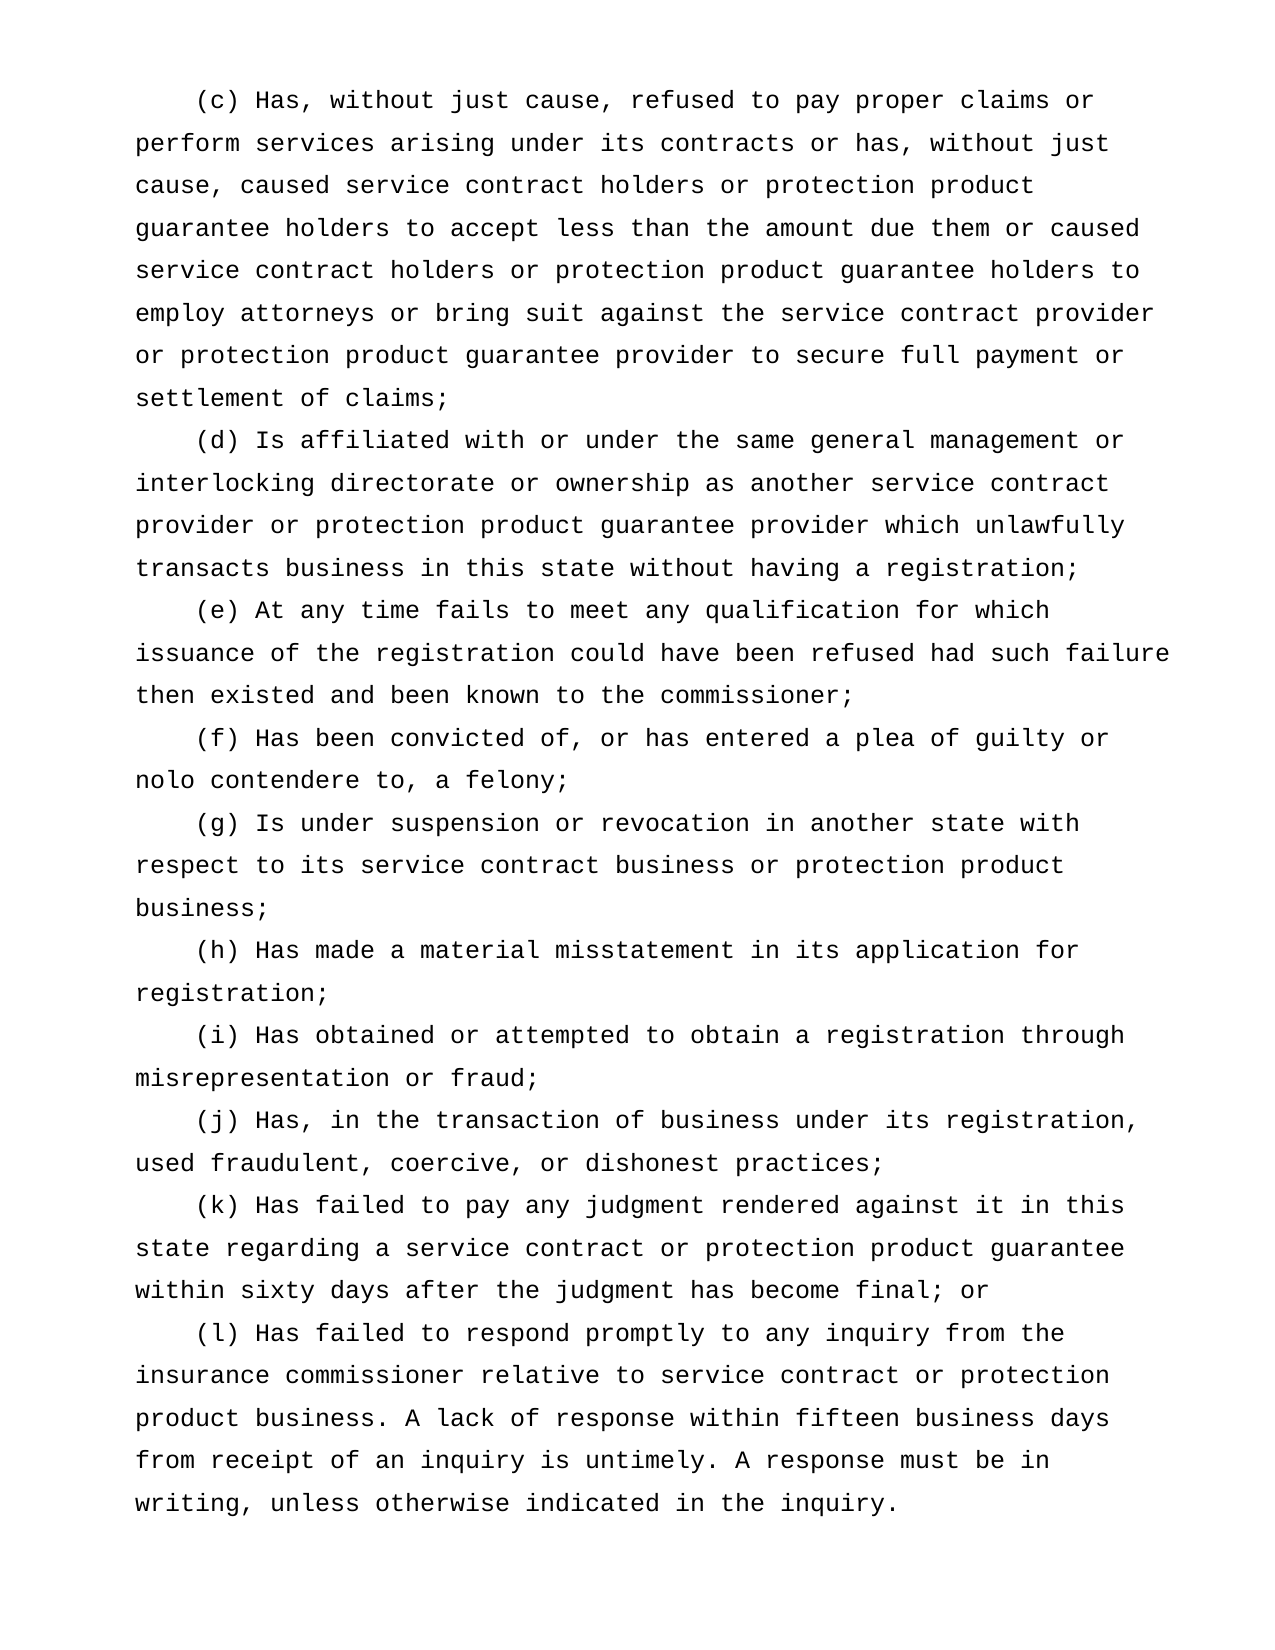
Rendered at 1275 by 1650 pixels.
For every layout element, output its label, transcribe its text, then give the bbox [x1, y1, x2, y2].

text (e) At any time fails to meet any qualification for which issuance of the registration could have been refused had such failure then existed and been known to the commissioner; [135, 585, 1170, 712]
text (c) Has, without just cause, refused to pay proper claims or perform services arising under its contracts or has, without just cause, caused service contract holders or protection product guarantee holders to accept less than the amount due them or caused service contract holders or protection product guarantee holders to employ attorneys or bring suit against the service contract provider or protection product guarantee provider to secure full payment or settlement of claims; [135, 75, 1170, 415]
text (i) Has obtained or attempted to obtain a registration through misrepresentation or fraud; [135, 1010, 1170, 1095]
text (g) Is under suspension or revocation in another state with respect to its service contract business or protection product business; [135, 797, 1170, 925]
text (l) Has failed to respond promptly to any inquiry from the insurance commissioner relative to service contract or protection product business. A lack of response within fifteen business days from receipt of an inquiry is untimely. A response must be in writing, unless otherwise indicated in the inquiry. [135, 1307, 1170, 1520]
text (k) Has failed to pay any judgment rendered against it in this state regarding a service contract or protection product guarantee within sixty days after the judgment has become final; or [135, 1180, 1170, 1307]
text (h) Has made a material misstatement in its application for registration; [135, 925, 1170, 1010]
text (d) Is affiliated with or under the same general management or interlocking directorate or ownership as another service contract provider or protection product guarantee provider which unlawfully transacts business in this state without having a registration; [135, 415, 1170, 585]
text (f) Has been convicted of, or has entered a plea of guilty or nolo contendere to, a felony; [135, 712, 1170, 797]
text (j) Has, in the transaction of business under its registration, used fraudulent, coercive, or dishonest practices; [135, 1095, 1170, 1180]
